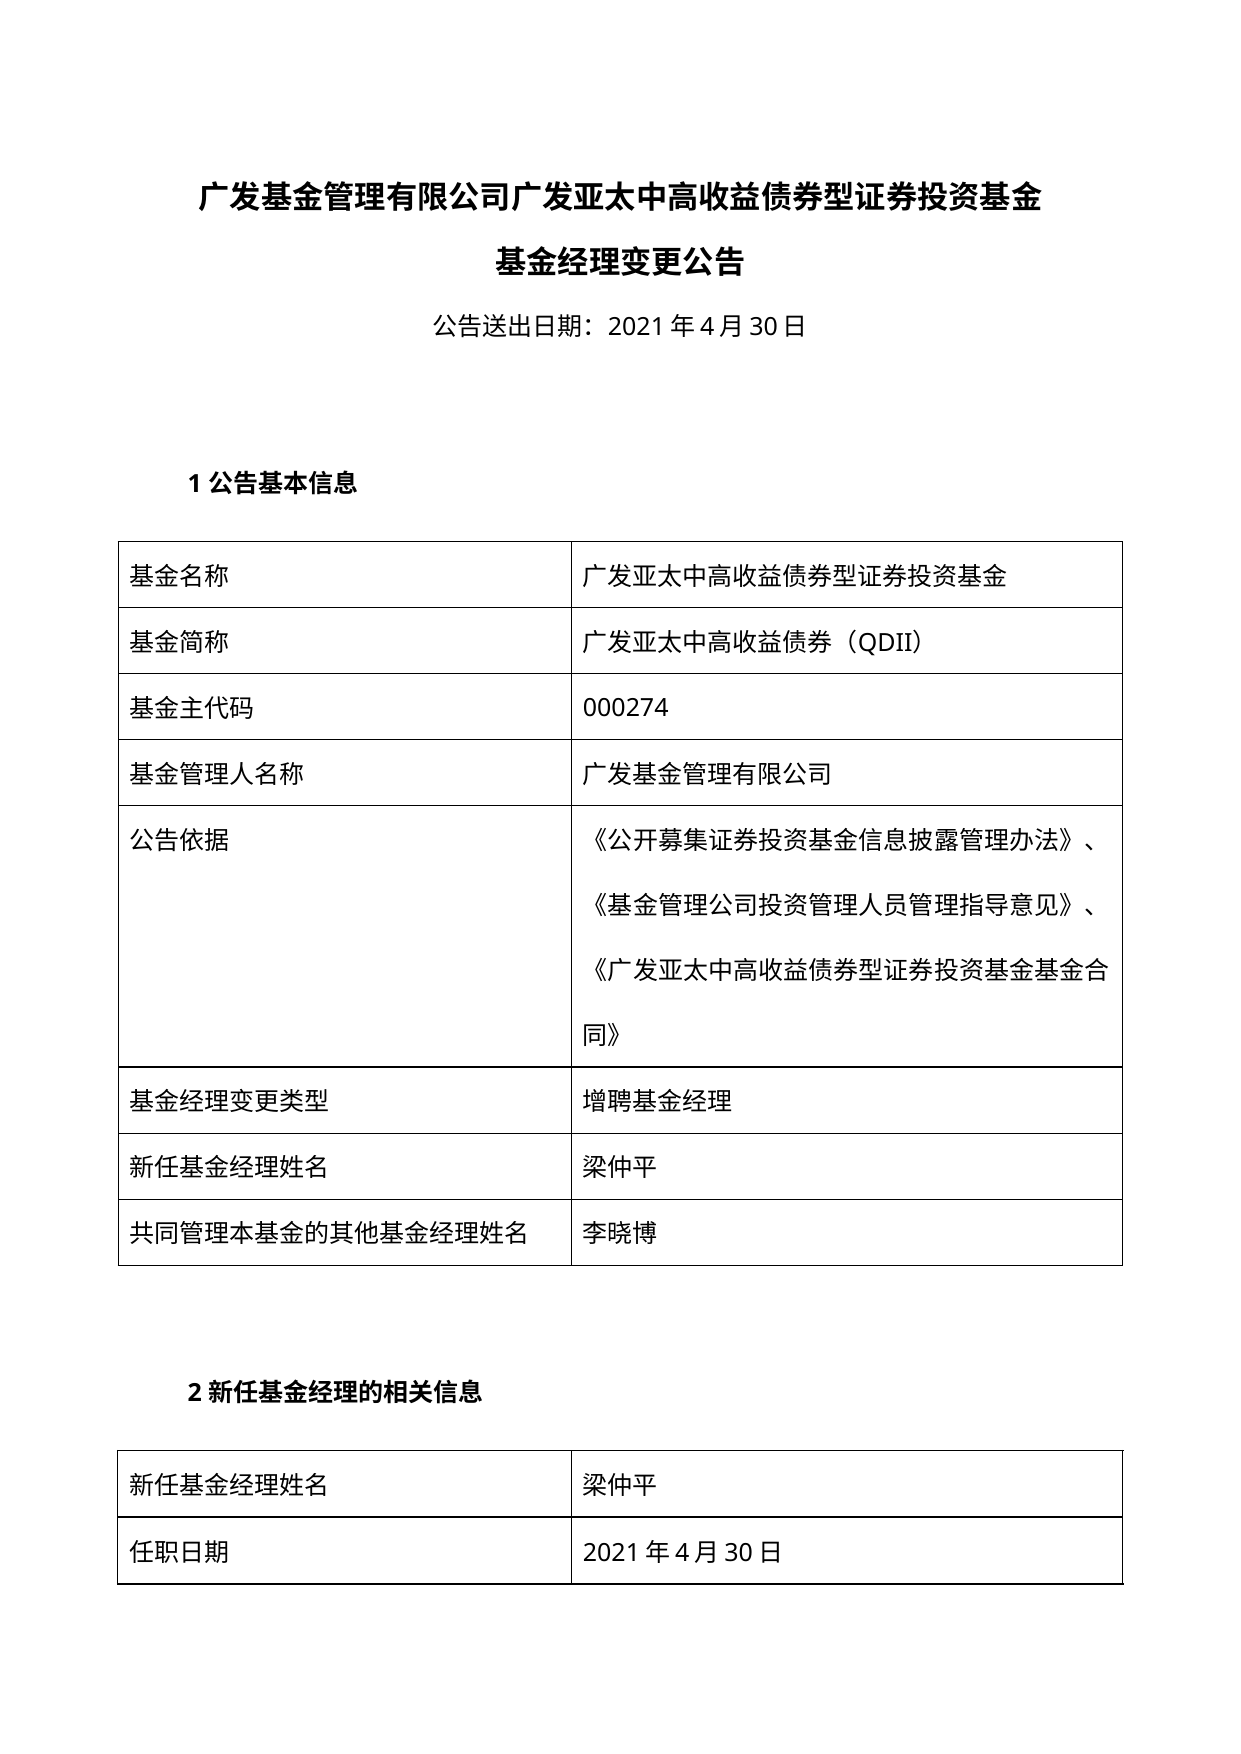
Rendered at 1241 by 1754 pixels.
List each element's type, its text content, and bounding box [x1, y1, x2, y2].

table_cell 基金主代码 [119, 674, 571, 739]
table_cell 广发亚太中高收益债券（QDII） [572, 608, 1122, 673]
table_header 广发亚太中高收益债券型证券投资基金 [572, 542, 1122, 607]
subtitle 2 新任基金经理的相关信息 [187, 1358, 1053, 1423]
table_cell 新任基金经理姓名 [119, 1134, 571, 1198]
table_cell 任职日期 [118, 1518, 571, 1583]
subtitle 1 公告基本信息 [187, 449, 1053, 514]
table_header 基金名称 [119, 542, 571, 607]
table_cell 共同管理本基金的其他基金经理姓名 [119, 1200, 571, 1264]
table_cell 梁仲平 [572, 1134, 1122, 1198]
table_cell 公告依据 [119, 806, 571, 1066]
table_cell 2021年4月30日 [572, 1518, 1122, 1583]
table_cell 增聘基金经理 [572, 1068, 1122, 1132]
table_cell 基金经理变更类型 [119, 1068, 571, 1132]
text 公告送出日期：2021年4月30日 [187, 292, 1053, 357]
table_cell 基金管理人名称 [119, 740, 571, 805]
table_cell 李晓博 [572, 1200, 1122, 1264]
table_header 梁仲平 [572, 1451, 1122, 1516]
table_cell 基金简称 [119, 608, 571, 673]
table_cell 《公开募集证券投资基金信息披露管理办法》、《基金管理公司投资管理人员管理指导意见》、《广发亚太中高收益债券型证券投资基金基金合同》 [572, 806, 1122, 1066]
table_cell 000274 [572, 674, 1122, 739]
text 广发基金管理有限公司广发亚太中高收益债券型证券投资基金基金经理变更公告 [187, 162, 1053, 292]
table_header 新任基金经理姓名 [118, 1451, 571, 1516]
table_cell 广发基金管理有限公司 [572, 740, 1122, 805]
